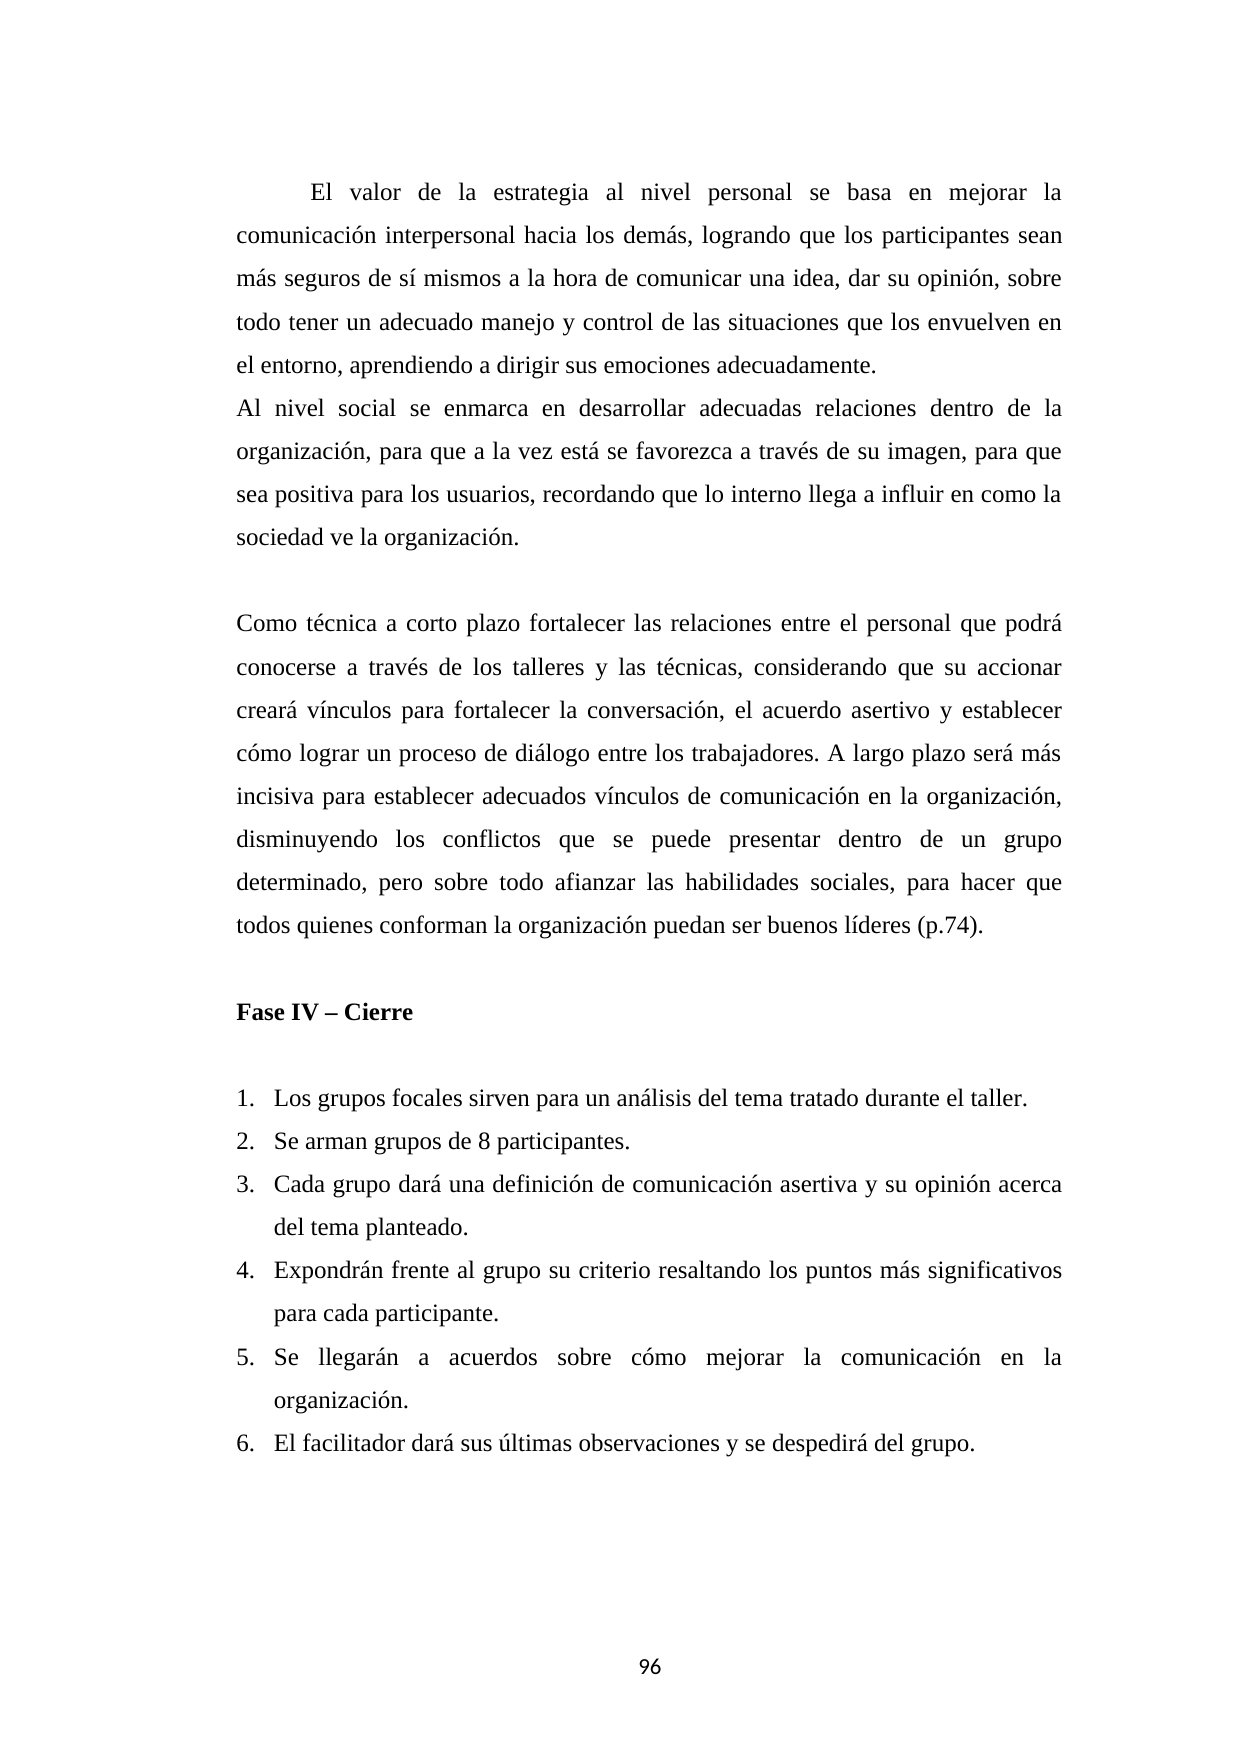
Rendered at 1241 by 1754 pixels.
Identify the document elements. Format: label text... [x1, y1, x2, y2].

text Como técnica a corto plazo fortalecer las relaciones entre el personal que podrá conocerse a través de los talleres y las técnicas, considerando que su accionar creará vínculos para fortalecer la conversación, el acuerdo asertivo y establecer cómo lograr un proceso de diálogo entre los trabajadores. A largo plazo será más incisiva para establecer adecuados vínculos de comunicación en la organización, disminuyendo los conflictos que se puede presentar dentro de un grupo determinado, pero sobre todo afianzar las habilidades sociales, para hacer que todos quienes conforman la organización puedan ser buenos líderes (p.74). [236, 608, 1063, 939]
list Se arman grupos de 8 participantes. [236, 1126, 1063, 1155]
text Fase IV – Cierre [236, 997, 1063, 1025]
text Al nivel social se enmarca en desarrollar adecuadas relaciones dentro de la organización, para que a la vez está se favorezca a través de su imagen, para que sea positiva para los usuarios, recordando que lo interno llega a influir en como la sociedad ve la organización. [236, 393, 1063, 551]
list Los grupos focales sirven para un análisis del tema tratado durante el taller. [236, 1083, 1063, 1112]
list Se llegarán a acuerdos sobre cómo mejorar la comunicación en la organización. [236, 1342, 1063, 1413]
text El valor de la estrategia al nivel personal se basa en mejorar la comunicación interpersonal hacia los demás, logrando que los participantes sean más seguros de sí mismos a la hora de comunicar una idea, dar su opinión, sobre todo tener un adecuado manejo y control de las situaciones que los envuelven en el entorno, aprendiendo a dirigir sus emociones adecuadamente. [236, 177, 1063, 378]
list El facilitador dará sus últimas observaciones y se despedirá del grupo. [236, 1428, 1063, 1457]
list Expondrán frente al grupo su criterio resaltando los puntos más significativos para cada participante. [236, 1255, 1063, 1327]
list Cada grupo dará una definición de comunicación asertiva y su opinión acerca del tema planteado. [236, 1169, 1063, 1241]
